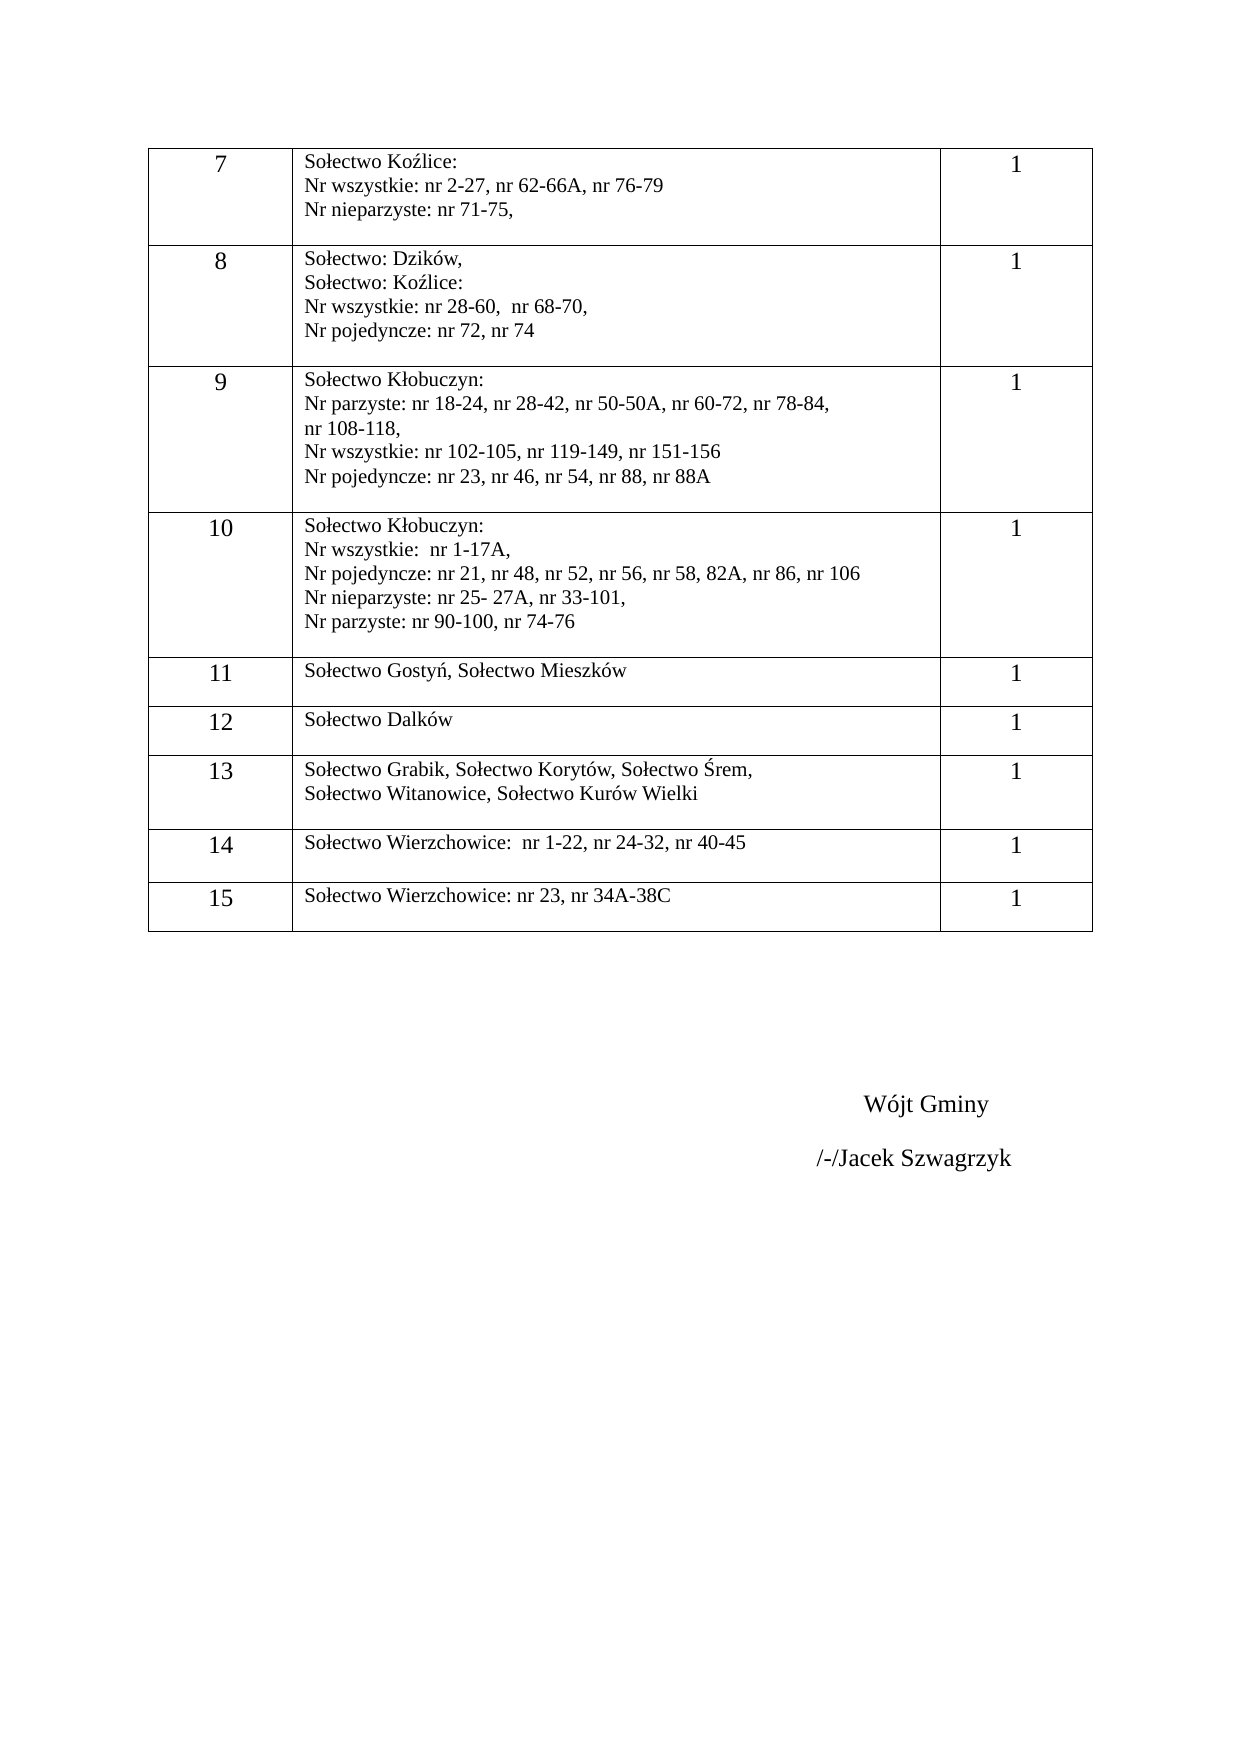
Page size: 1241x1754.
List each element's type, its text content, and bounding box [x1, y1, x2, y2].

table_cell 1 [941, 883, 1092, 931]
table_cell 1 [941, 513, 1092, 657]
table_cell Sołectwo: Dzików, Sołectwo: Koźlice: Nr wszystkie: nr 28-60, nr 68-70, Nr pojedyncze: nr 72, nr 74 [293, 246, 940, 366]
table_cell 12 [149, 707, 292, 755]
table_cell Sołectwo Dalków [293, 707, 940, 755]
table_cell 7 [149, 149, 292, 245]
table_cell 1 [941, 367, 1092, 512]
table_cell Sołectwo Wierzchowice: nr 23, nr 34A-38C [293, 883, 940, 931]
table_cell 1 [941, 149, 1092, 245]
table_cell 1 [941, 658, 1092, 706]
table_cell 10 [149, 513, 292, 657]
table_cell 1 [941, 246, 1092, 366]
table_cell 9 [149, 367, 292, 512]
table_cell 8 [149, 246, 292, 366]
table_cell 11 [149, 658, 292, 706]
table_cell 1 [941, 756, 1092, 829]
table_cell Sołectwo Kłobuczyn: Nr wszystkie: nr 1-17A, Nr pojedyncze: nr 21, nr 48, nr 52, nr 56, nr 58, 82A, nr 86, nr 106 Nr nieparzyste: nr 25- 27A, nr 33-101, Nr parzyste: nr 90-100, nr 74-76 [293, 513, 940, 657]
table_cell Sołectwo Koźlice: Nr wszystkie: nr 2-27, nr 62-66A, nr 76-79 Nr nieparzyste: nr 71-75, [293, 149, 940, 245]
table_cell 1 [941, 707, 1092, 755]
table_cell 15 [149, 883, 292, 931]
table_cell 1 [941, 830, 1092, 882]
table_cell 14 [149, 830, 292, 882]
table_cell Sołectwo Wierzchowice: nr 1-22, nr 24-32, nr 40-45 [293, 830, 940, 882]
table_cell Sołectwo Gostyń, Sołectwo Mieszków [293, 658, 940, 706]
text /-/Jacek Szwagrzyk [148, 1143, 1093, 1172]
table_cell 13 [149, 756, 292, 829]
table_cell Sołectwo Kłobuczyn: Nr parzyste: nr 18-24, nr 28-42, nr 50-50A, nr 60-72, nr 78-84, nr 108-118, Nr wszystkie: nr 102-105, nr 119-149, nr 151-156 Nr pojedyncze: nr 23, nr 46, nr 54, nr 88, nr 88A [293, 367, 940, 512]
text Wójt Gminy [148, 1089, 1093, 1118]
table_cell Sołectwo Grabik, Sołectwo Korytów, Sołectwo Śrem, Sołectwo Witanowice, Sołectwo Kurów Wielki [293, 756, 940, 829]
